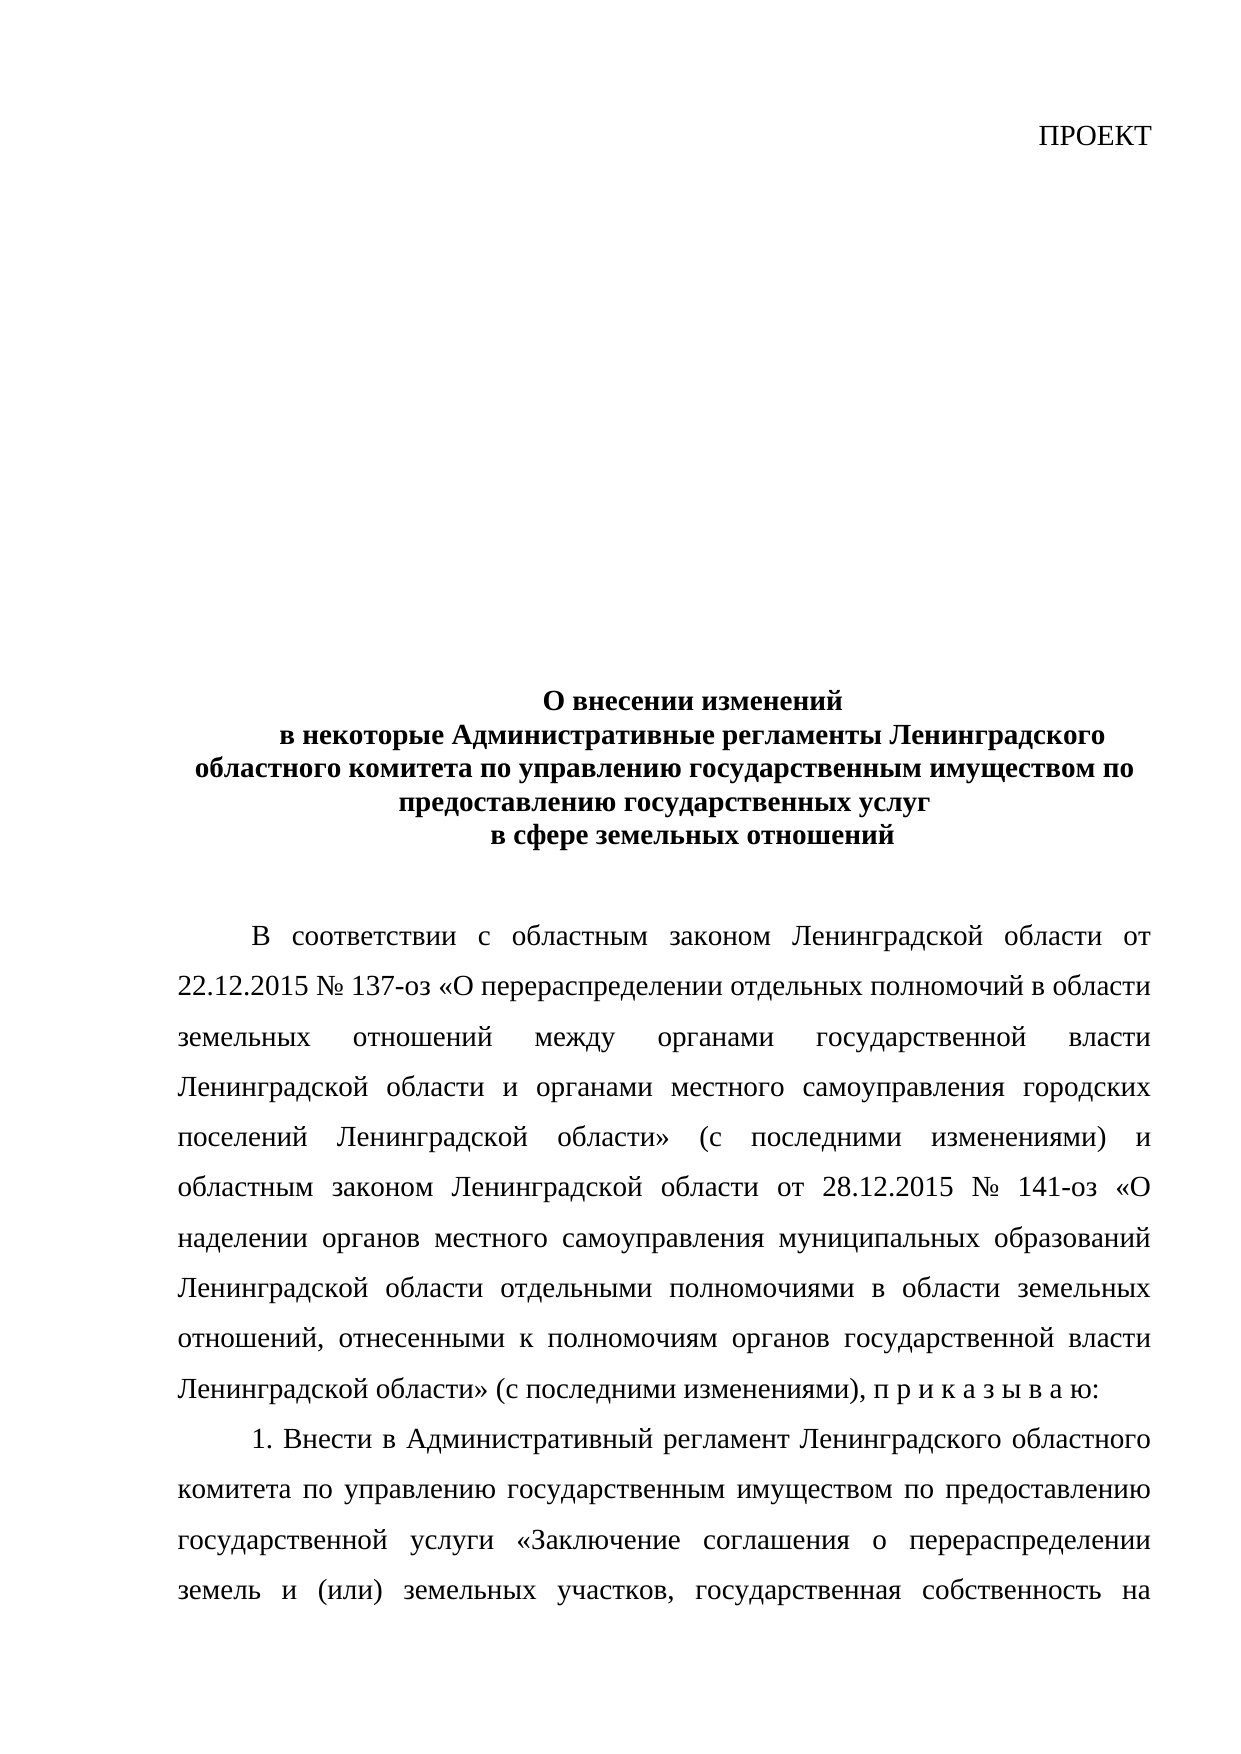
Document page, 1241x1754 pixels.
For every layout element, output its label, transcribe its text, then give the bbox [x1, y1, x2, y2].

text в сфере земельных отношений [177, 817, 1152, 851]
text О внесении изменений [177, 683, 1152, 717]
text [177, 1421, 1152, 1606]
text в некоторые Административные регламенты Ленинградского областного комитета по управлению государственным имуществом по предоставлению государственных услуг [177, 717, 1152, 817]
title ПРОЕКТ [177, 118, 1152, 180]
text В соответствии с областным законом Ленинградской области от 22.12.2015 № 137-оз «О перераспределении отдельных полномочий в области земельных отношений между органами государственной власти Ленинградской области и органами местного самоуправления городских поселений Ленинградской области» (с последними изменениями) и областным законом Ленинградской области от 28.12.2015 № 141-оз «О наделении органов местного самоуправления муниципальных образований Ленинградской области отдельными полномочиями в области земельных отношений, отнесенными к полномочиям органов государственной власти Ленинградской области» (с последними изменениями), п р и к а з ы в а ю: [177, 918, 1152, 1404]
